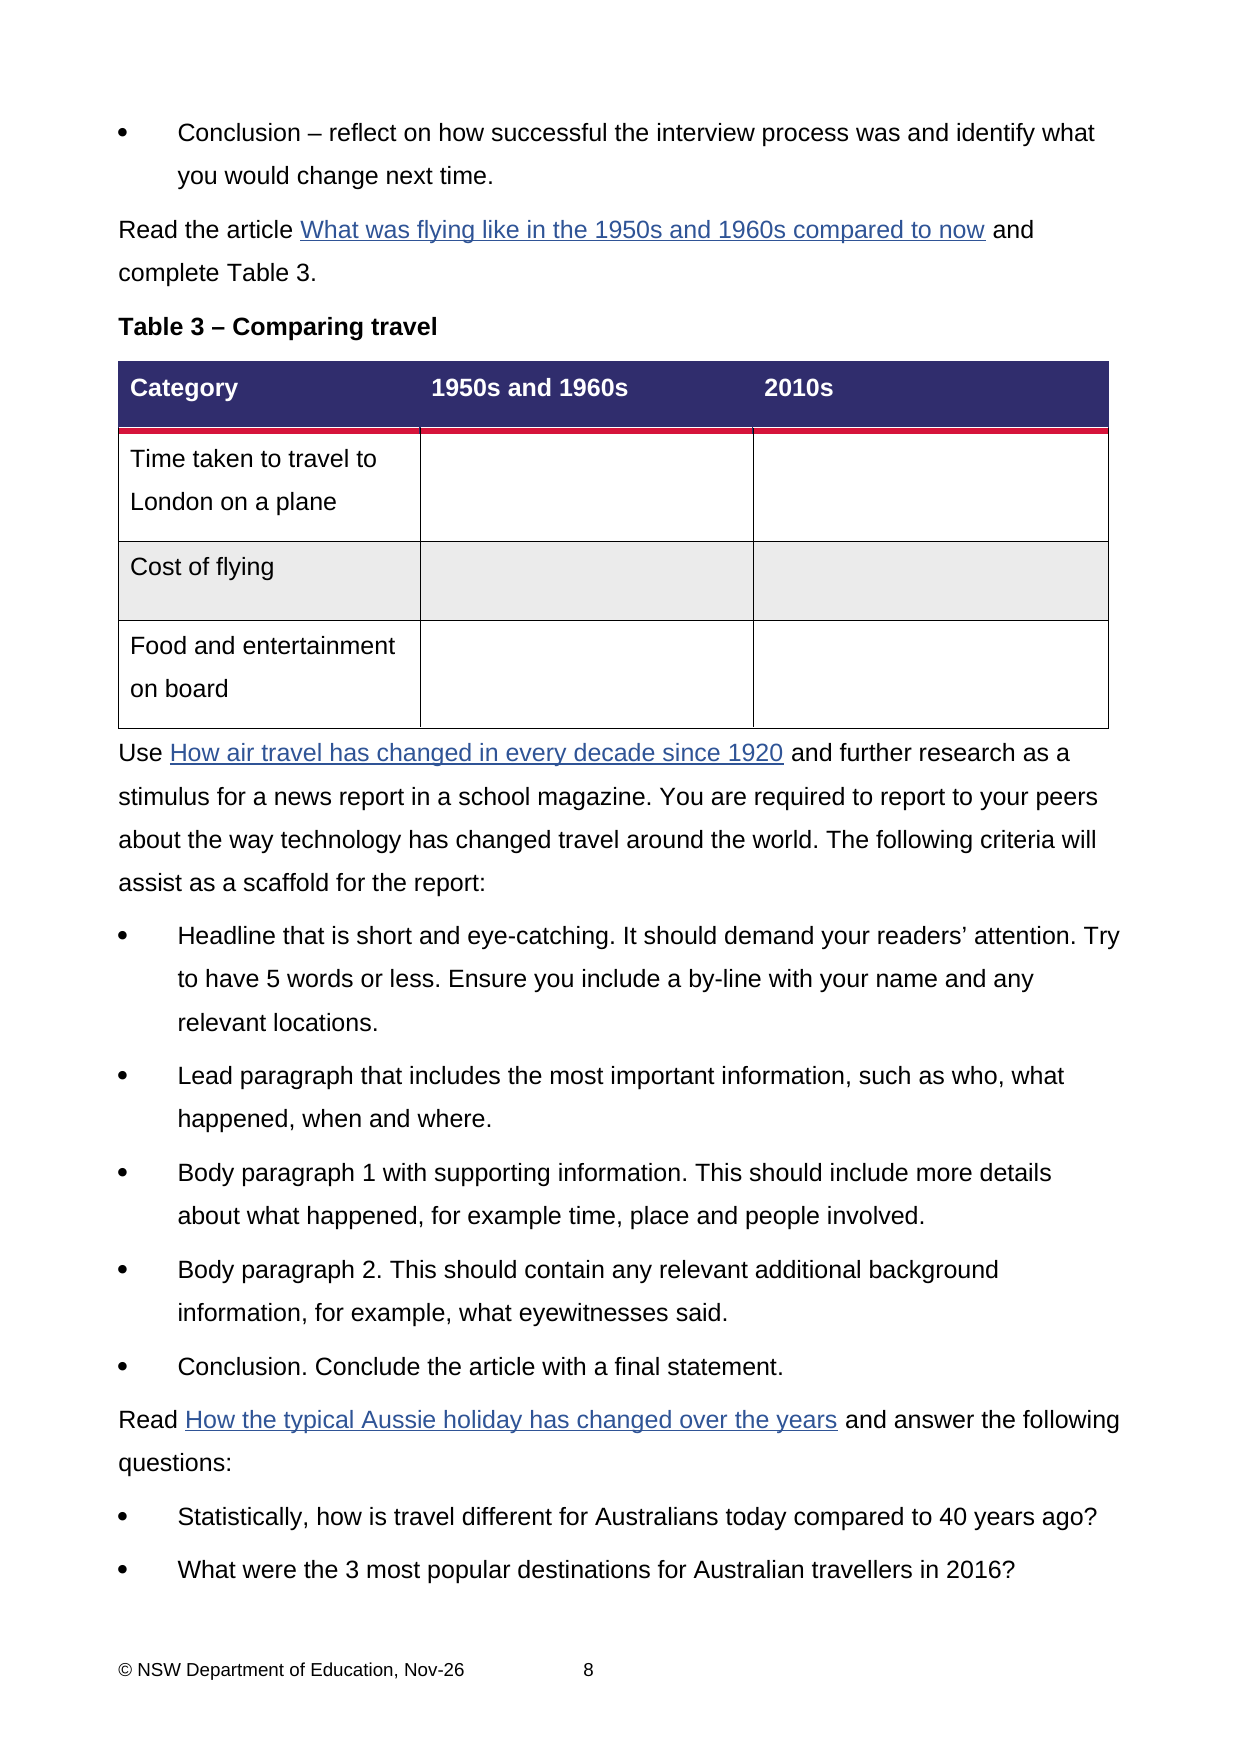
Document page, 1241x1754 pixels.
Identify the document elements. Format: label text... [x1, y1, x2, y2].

list Statistically, how is travel different for Australians today compared to 40 years ago? [118, 1502, 1122, 1531]
table_header 1950s and 1960s [421, 362, 752, 427]
table_cell Food and entertainment on board [119, 621, 420, 727]
table_cell [754, 621, 1108, 727]
table_cell [754, 434, 1108, 541]
table_cell Cost of flying [119, 542, 420, 620]
list Body paragraph 1 with supporting information. This should include more details about what happened, for example time, place and people involved. [118, 1158, 1122, 1230]
table_cell [421, 434, 753, 541]
text Read How the typical Aussie holiday has changed over the years and answer the following questions: [118, 1405, 1122, 1477]
table_cell Time taken to travel to London on a plane [119, 434, 420, 541]
text Use How air travel has changed in every decade since 1920 and further research as a stimulus for a news report in a school magazine. You are required to report to your peers about the way technology has changed travel around the world. The following criteria will assist as a scaffold for the report: [118, 738, 1122, 896]
list Conclusion – reflect on how successful the interview process was and identify what you would change next time. [118, 118, 1122, 190]
table_cell [754, 542, 1108, 620]
text Read the article What was flying like in the 1950s and 1960s compared to now and complete Table 3. [118, 215, 1122, 287]
list Conclusion. Conclude the article with a final statement. [118, 1351, 1122, 1380]
list What were the 3 most popular destinations for Australian travellers in 2016? [118, 1555, 1122, 1584]
table_header 2010s [753, 362, 1108, 427]
list Lead paragraph that includes the most important information, such as who, what happened, when and where. [118, 1061, 1122, 1133]
table_cell [421, 542, 753, 620]
table_cell [421, 621, 753, 727]
list Headline that is short and eye-catching. It should demand your readers’ attention. Try to have 5 words or less. Ensure you include a by-line with your name and any relevant locations. [118, 921, 1122, 1036]
table_header Category [119, 362, 419, 427]
text Table 3 – Comparing travel [118, 312, 1122, 340]
list Body paragraph 2. This should contain any relevant additional background information, for example, what eyewitnesses said. [118, 1255, 1122, 1327]
